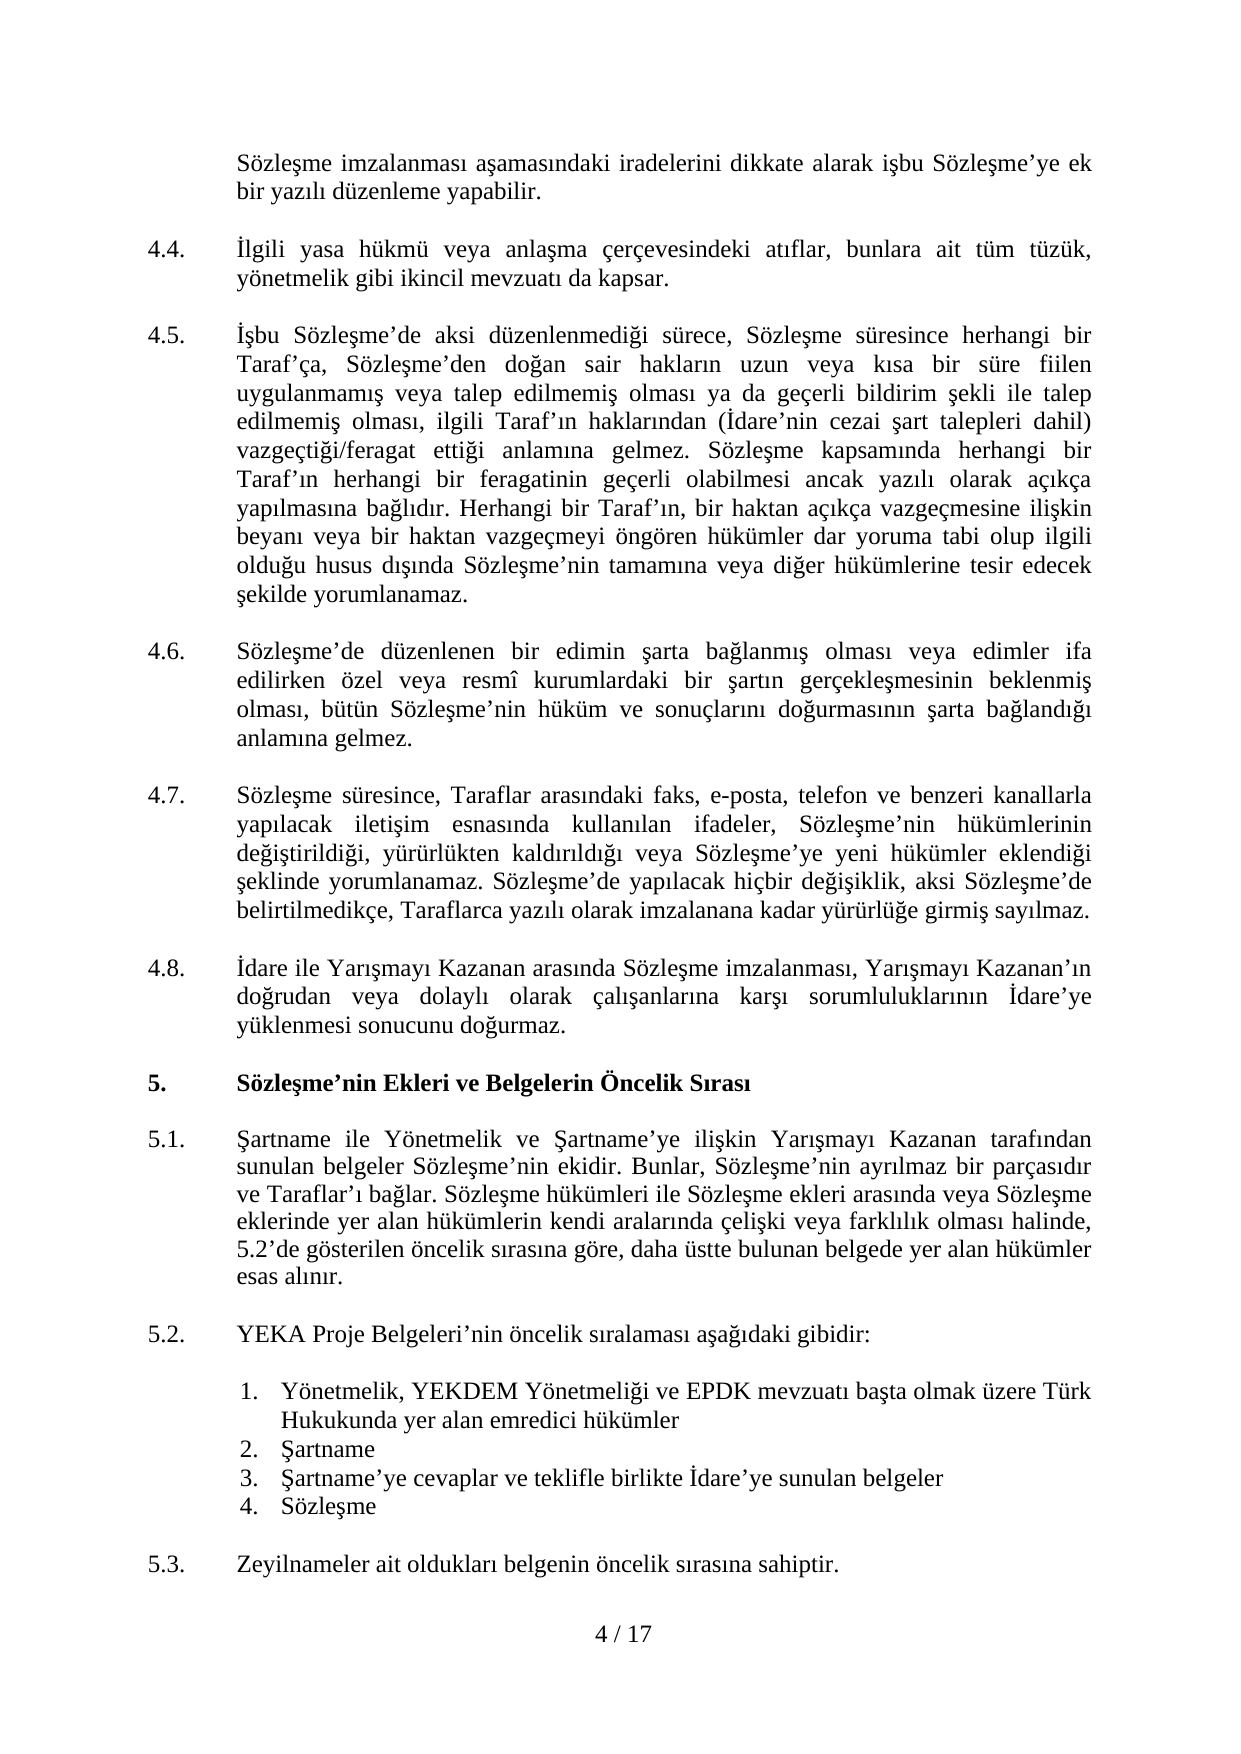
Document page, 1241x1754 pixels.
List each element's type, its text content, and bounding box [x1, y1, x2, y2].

list Şartname [239, 1434, 1092, 1463]
list Sözleşme [239, 1491, 1092, 1520]
list Sözleşme süresince, Taraflar arasındaki faks, e-posta, telefon ve benzeri kanallarla yapılacak iletişim esnasında kullanılan ifadeler, Sözleşme’nin hükümlerinin değiştirildiği, yürürlükten kaldırıldığı veya Sözleşme’ye yeni hükümler eklendiği şeklinde yorumlanamaz. Sözleşme’de yapılacak hiçbir değişiklik, aksi Sözleşme’de belirtilmedikçe, Taraflarca yazılı olarak imzalanana kadar yürürlüğe girmiş sayılmaz. [148, 780, 1092, 924]
list İşbu Sözleşme’de aksi düzenlenmediği sürece, Sözleşme süresince herhangi bir Taraf’ça, Sözleşme’den doğan sair hakların uzun veya kısa bir süre fiilen uygulanmamış veya talep edilmemiş olması ya da geçerli bildirim şekli ile talep edilmemiş olması, ilgili Taraf’ın haklarından (İdare’nin cezai şart talepleri dahil) vazgeçtiği/feragat ettiği anlamına gelmez. Sözleşme kapsamında herhangi bir Taraf’ın herhangi bir feragatinin geçerli olabilmesi ancak yazılı olarak açıkça yapılmasına bağlıdır. Herhangi bir Taraf’ın, bir haktan açıkça vazgeçmesine ilişkin beyanı veya bir haktan vazgeçmeyi öngören hükümler dar yoruma tabi olup ilgili olduğu husus dışında Sözleşme’nin tamamına veya diğer hükümlerine tesir edecek şekilde yorumlanamaz. [148, 320, 1092, 608]
list Şartname’ye cevaplar ve teklifle birlikte İdare’ye sunulan belgeler [239, 1463, 1092, 1491]
list Şartname ile Yönetmelik ve Şartname’ye ilişkin Yarışmayı Kazanan tarafından sunulan belgeler Sözleşme’nin ekidir. Bunlar, Sözleşme’nin ayrılmaz bir parçasıdır ve Taraflar’ı bağlar. Sözleşme hükümleri ile Sözleşme ekleri arasında veya Sözleşme eklerinde yer alan hükümlerin kendi aralarında çelişki veya farklılık olması halinde, 5.2’de gösterilen öncelik sırasına göre, daha üstte bulunan belgede yer alan hükümler esas alınır. [148, 1125, 1092, 1290]
list Zeyilnameler ait oldukları belgenin öncelik sırasına sahiptir. [148, 1549, 1092, 1578]
list YEKA Proje Belgeleri’nin öncelik sıralaması aşağıdaki gibidir: [148, 1319, 1092, 1348]
list İlgili yasa hükmü veya anlaşma çerçevesindeki atıflar, bunlara ait tüm tüzük, yönetmelik gibi ikincil mevzuatı da kapsar. [148, 234, 1092, 291]
list Sözleşme’nin Ekleri ve Belgelerin Öncelik Sırası [148, 1068, 1092, 1096]
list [148, 148, 1092, 205]
list İdare ile Yarışmayı Kazanan arasında Sözleşme imzalanması, Yarışmayı Kazanan’ın doğrudan veya dolaylı olarak çalışanlarına karşı sorumluluklarının İdare’ye yüklenmesi sonucunu doğurmaz. [148, 953, 1092, 1039]
list Yönetmelik, YEKDEM Yönetmeliği ve EPDK mevzuatı başta olmak üzere Türk Hukukunda yer alan emredici hükümler [239, 1376, 1092, 1434]
list Sözleşme’de düzenlenen bir edimin şarta bağlanmış olması veya edimler ifa edilirken özel veya resmî kurumlardaki bir şartın gerçekleşmesinin beklenmiş olması, bütün Sözleşme’nin hüküm ve sonuçlarını doğurmasının şarta bağlandığı anlamına gelmez. [148, 636, 1092, 751]
